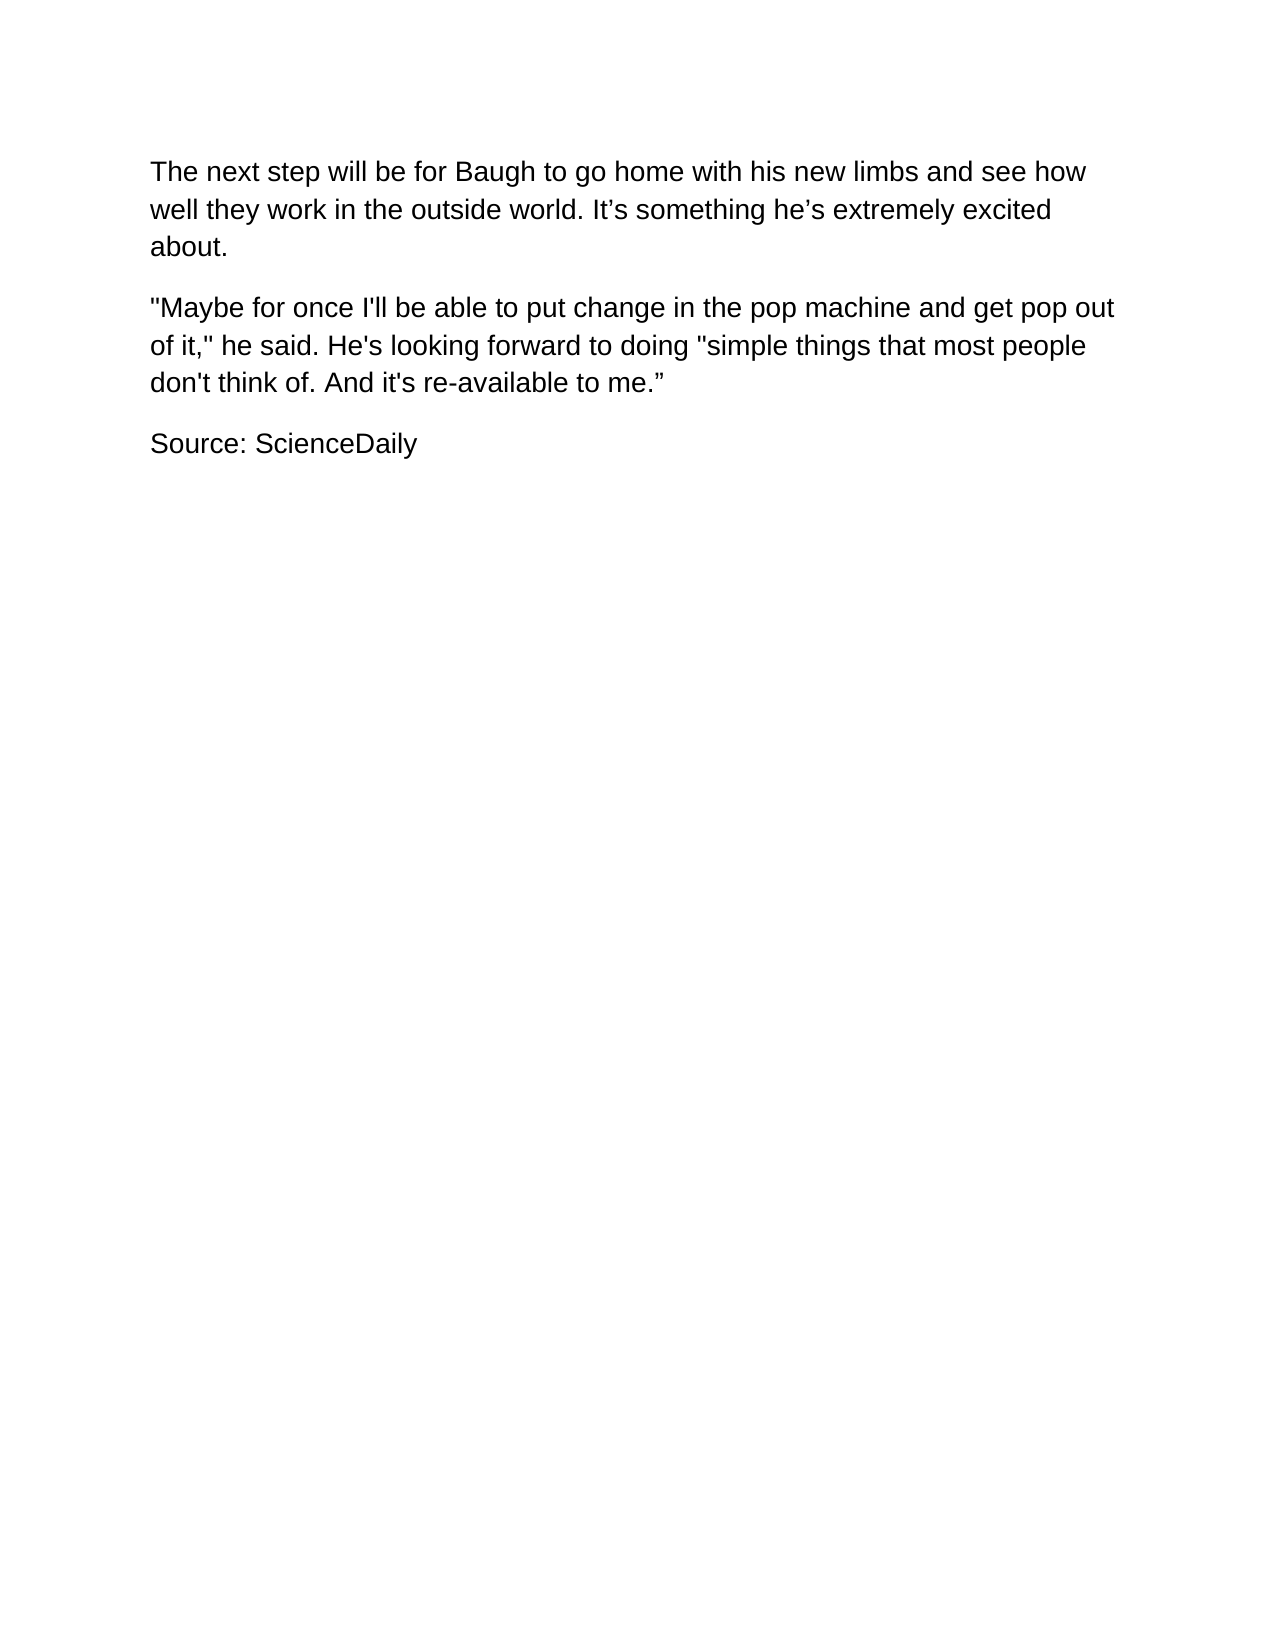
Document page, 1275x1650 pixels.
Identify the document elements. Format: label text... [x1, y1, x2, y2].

text Source: ScienceDaily [150, 422, 1125, 459]
text "Maybe for once I'll be able to put change in the pop machine and get pop out of it," he said. He's looking forward to doing "simple things that most people don't think of. And it's re-available to me.” [150, 286, 1125, 398]
text The next step will be for Baugh to go home with his new limbs and see how well they work in the outside world. It’s something he’s extremely excited about. [150, 150, 1125, 262]
